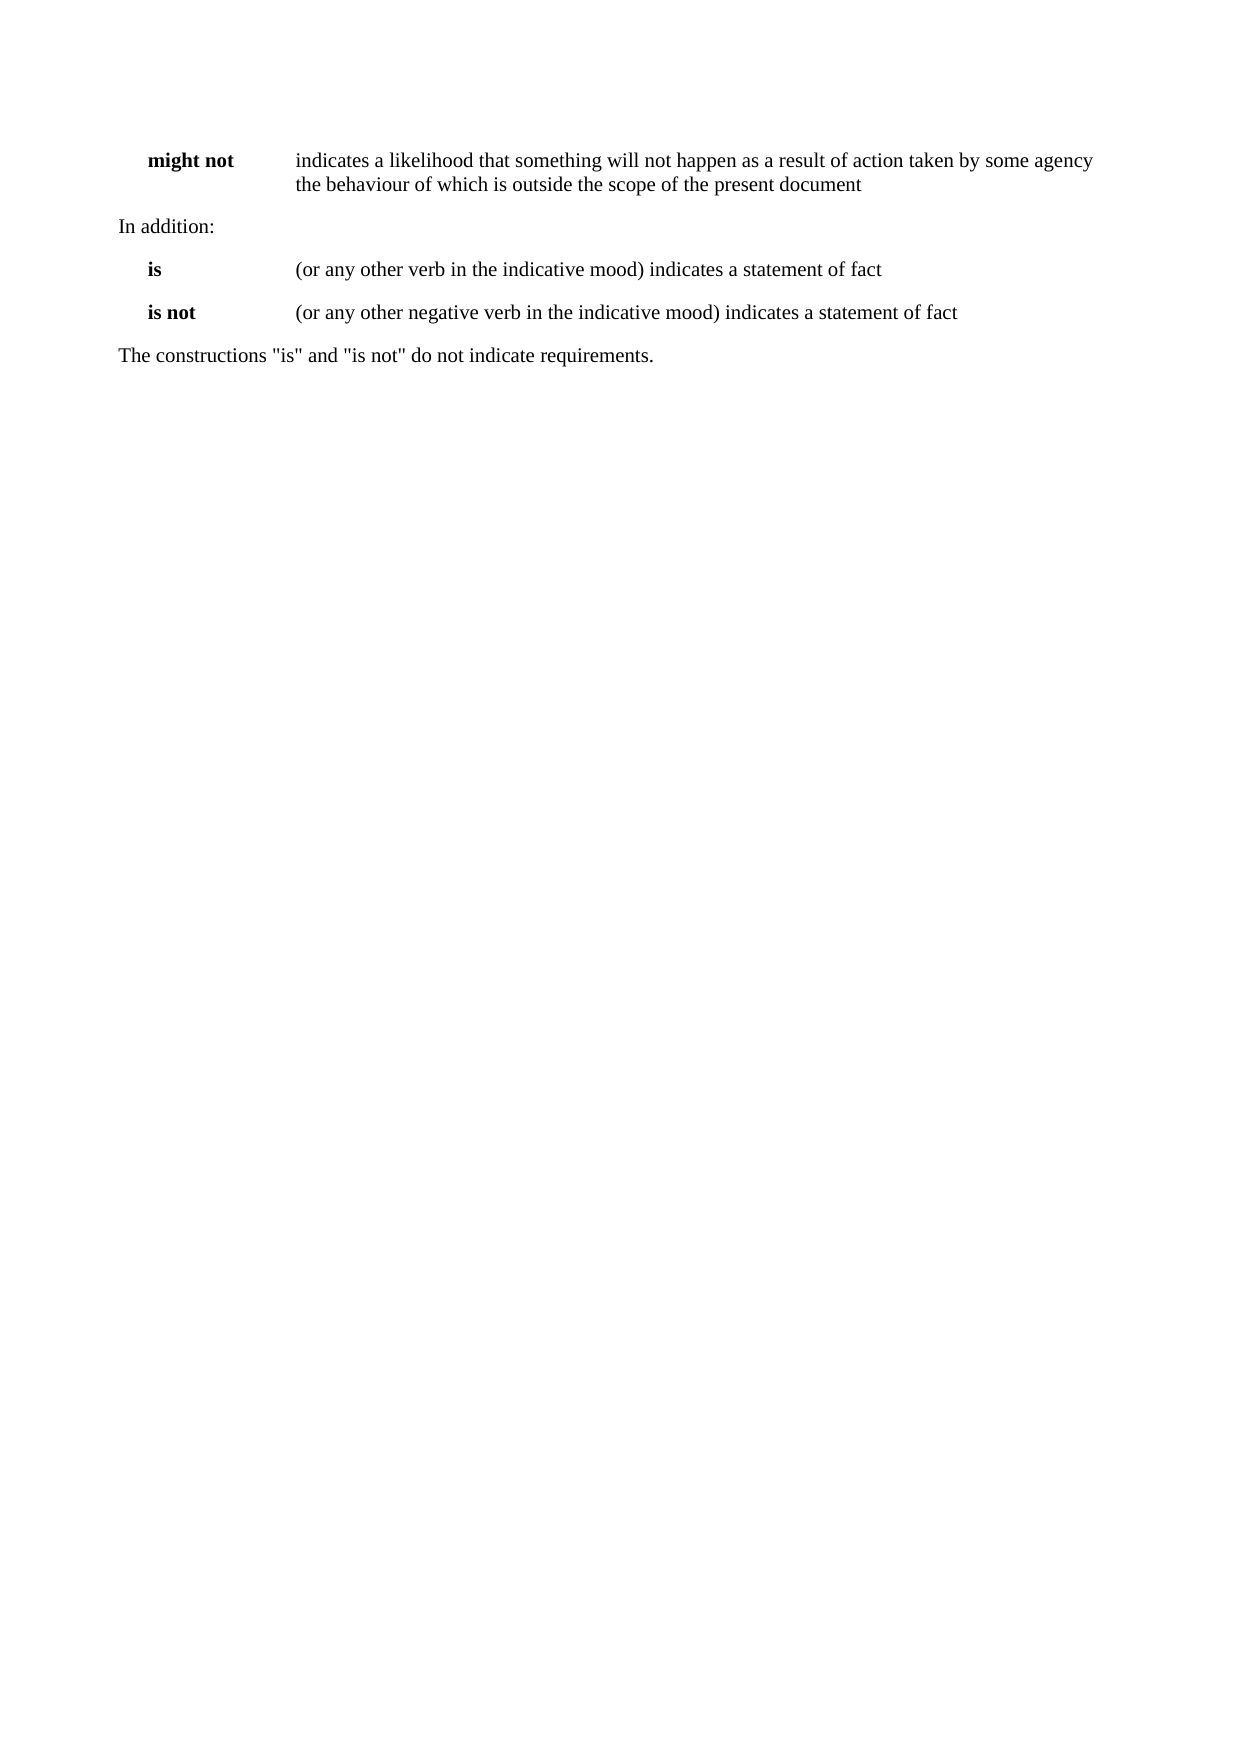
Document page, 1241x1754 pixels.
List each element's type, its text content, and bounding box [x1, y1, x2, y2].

text The constructions "is" and "is not" do not indicate requirements. [118, 343, 1122, 367]
text is (or any other verb in the indicative mood) indicates a statement of fact [148, 257, 1122, 281]
text is not (or any other negative verb in the indicative mood) indicates a statement of fact [148, 300, 1122, 324]
text In addition: [118, 214, 1122, 238]
text might not indicates a likelihood that something will not happen as a result of action taken by some agency the behaviour of which is outside the scope of the present document [148, 147, 1122, 196]
